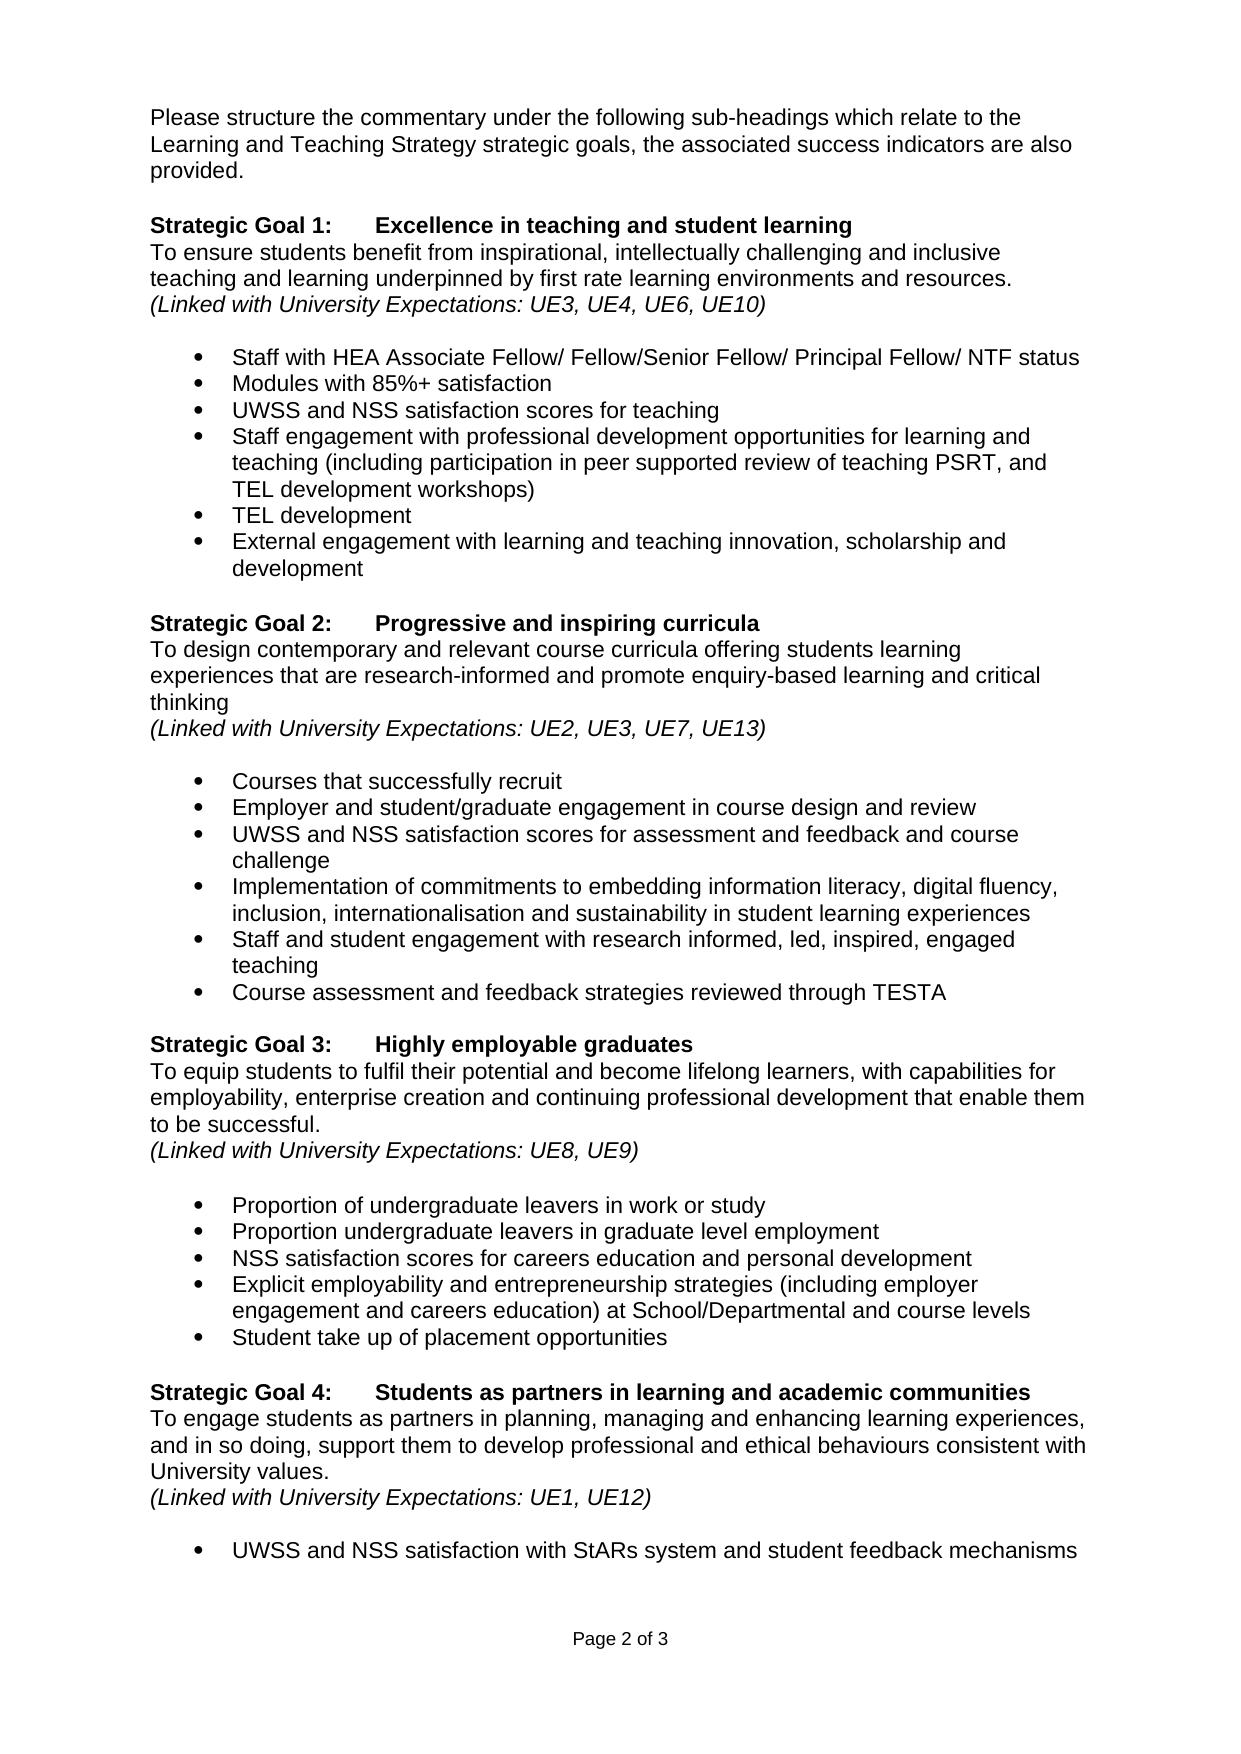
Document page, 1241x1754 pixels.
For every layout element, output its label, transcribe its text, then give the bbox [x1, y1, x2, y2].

list External engagement with learning and teaching innovation, scholarship and development [194, 528, 1090, 581]
list UWSS and NSS satisfaction scores for assessment and feedback and course challenge [194, 821, 1090, 873]
list Staff with HEA Associate Fellow/ Fellow/Senior Fellow/ Principal Fellow/ NTF status [194, 344, 1090, 370]
text To engage students as partners in planning, managing and enhancing learning experiences, and in so doing, support them to develop professional and ethical behaviours consistent with University values. [150, 1405, 1090, 1484]
text Strategic Goal 4: Students as partners in learning and academic communities [150, 1379, 1090, 1405]
list UWSS and NSS satisfaction with StARs system and student feedback mechanisms [194, 1537, 1090, 1563]
list Student take up of placement opportunities [194, 1324, 1090, 1350]
list NSS satisfaction scores for careers education and personal development [194, 1245, 1090, 1271]
list Employer and student/graduate engagement in course design and review [194, 794, 1090, 821]
text To ensure students benefit from inspirational, intellectually challenging and inclusive teaching and learning underpinned by first rate learning environments and resources. (Linked with University Expectations: UE3, UE4, UE6, UE10) [150, 238, 1090, 317]
text (Linked with University Expectations: UE2, UE3, UE7, UE13) [150, 715, 1090, 742]
list Course assessment and feedback strategies reviewed through TESTA [194, 979, 1090, 1005]
text To design contemporary and relevant course curricula offering students learning experiences that are research-informed and promote enquiry-based learning and critical thinking [150, 636, 1090, 715]
list Modules with 85%+ satisfaction [194, 370, 1090, 397]
list Implementation of commitments to embedding information literacy, digital fluency, inclusion, internationalisation and sustainability in student learning experiences [194, 873, 1090, 926]
text Strategic Goal 3: Highly employable graduates [150, 1031, 1090, 1058]
list Proportion of undergraduate leavers in work or study [194, 1192, 1090, 1218]
text To equip students to fulfil their potential and become lifelong learners, with capabilities for employability, enterprise creation and continuing professional development that enable them to be successful. [150, 1058, 1090, 1137]
list UWSS and NSS satisfaction scores for teaching [194, 397, 1090, 423]
text (Linked with University Expectations: UE8, UE9) [150, 1137, 1090, 1163]
list Proportion undergraduate leavers in graduate level employment [194, 1218, 1090, 1245]
text Please structure the commentary under the following sub-headings which relate to the Learning and Teaching Strategy strategic goals, the associated success indicators are also provided. [150, 104, 1090, 183]
list Explicit employability and entrepreneurship strategies (including employer engagement and careers education) at School/Departmental and course levels [194, 1271, 1090, 1324]
list TEL development [194, 502, 1090, 528]
list Staff engagement with professional development opportunities for learning and teaching (including participation in peer supported review of teaching PSRT, and TEL development workshops) [194, 423, 1090, 502]
text Strategic Goal 1: Excellence in teaching and student learning [150, 212, 1090, 238]
text (Linked with University Expectations: UE1, UE12) [150, 1484, 1090, 1511]
text Strategic Goal 2: Progressive and inspiring curricula [150, 581, 1090, 636]
list Courses that successfully recruit [194, 768, 1090, 794]
list Staff and student engagement with research informed, led, inspired, engaged teaching [194, 926, 1090, 979]
